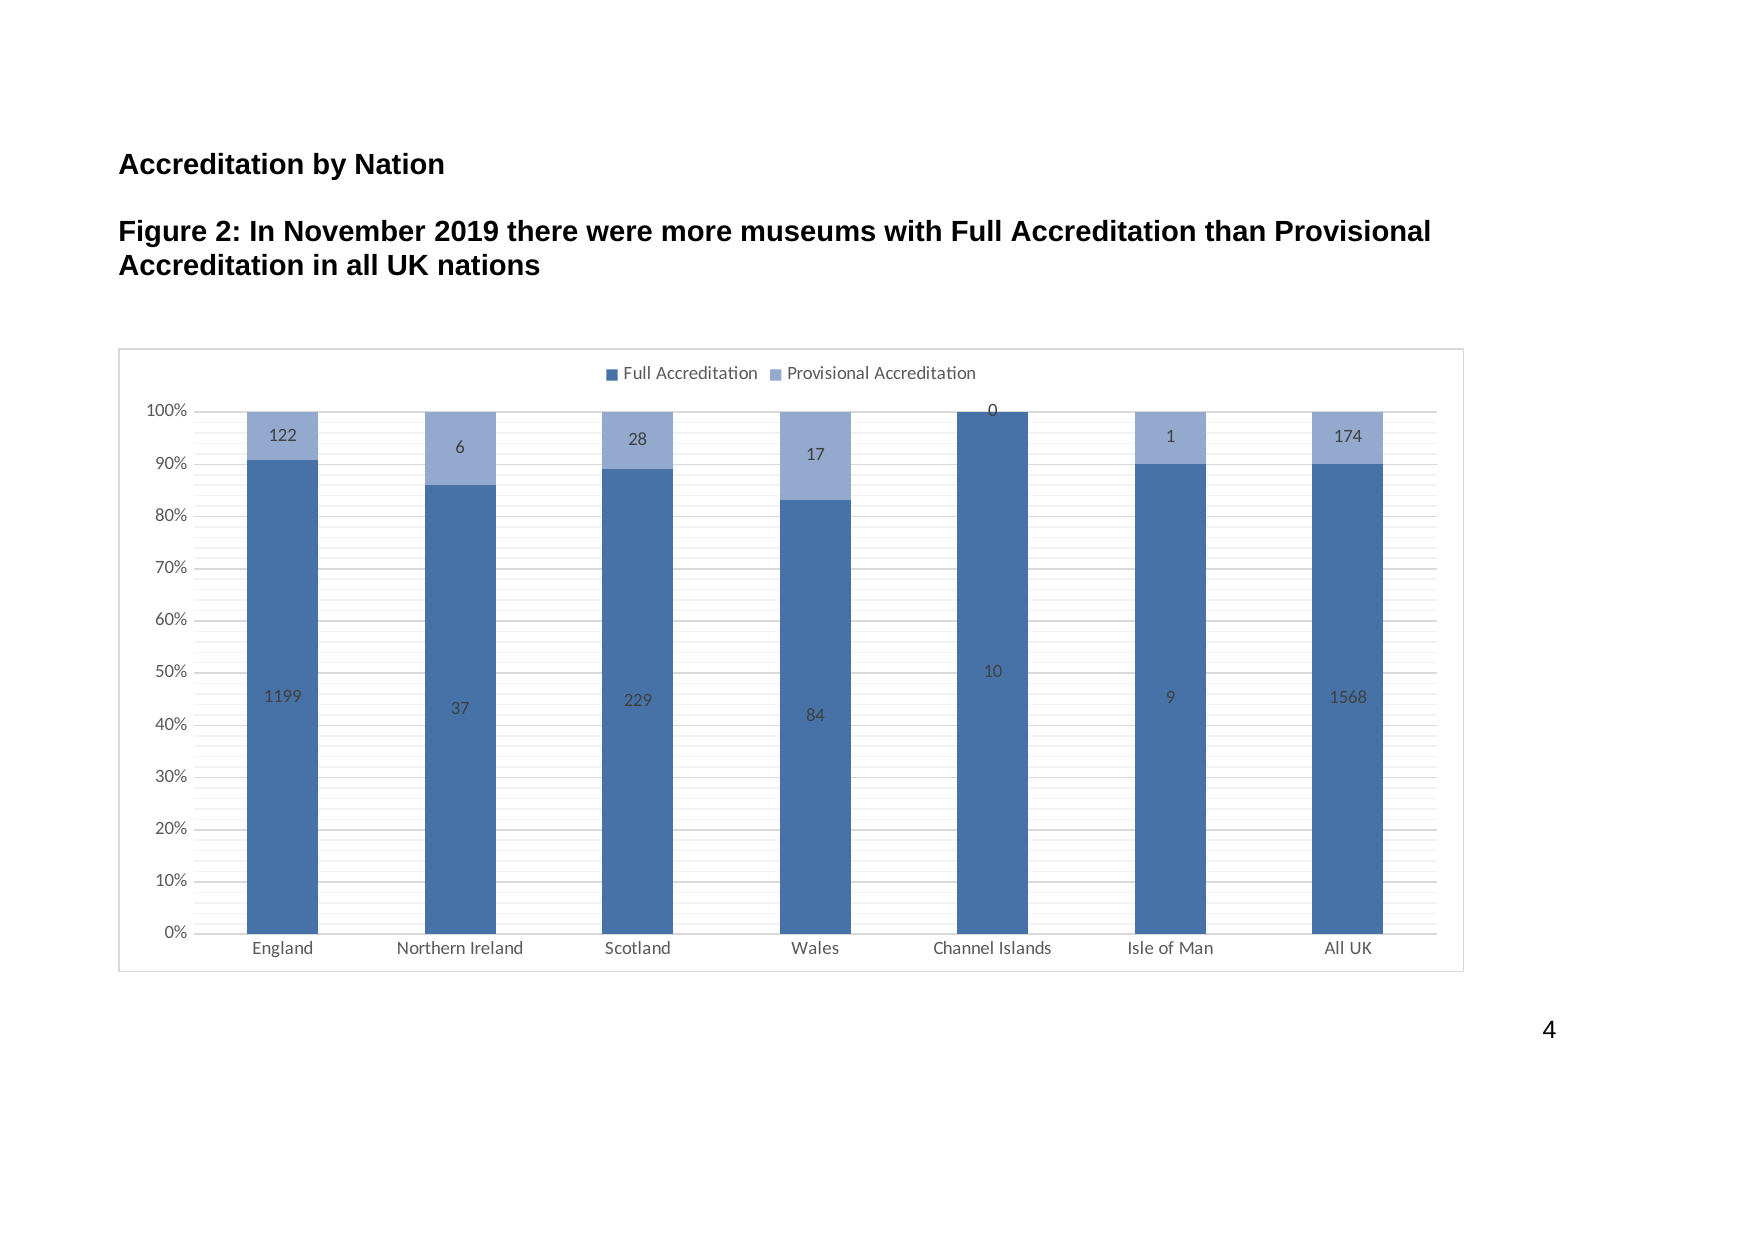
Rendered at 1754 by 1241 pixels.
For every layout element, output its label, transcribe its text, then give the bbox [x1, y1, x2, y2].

text Accreditation by Nation [118, 147, 1556, 181]
text Figure 2: In November 2019 there were more museums with Full Accreditation than Provisional Accreditation in all UK nations [118, 214, 1556, 281]
